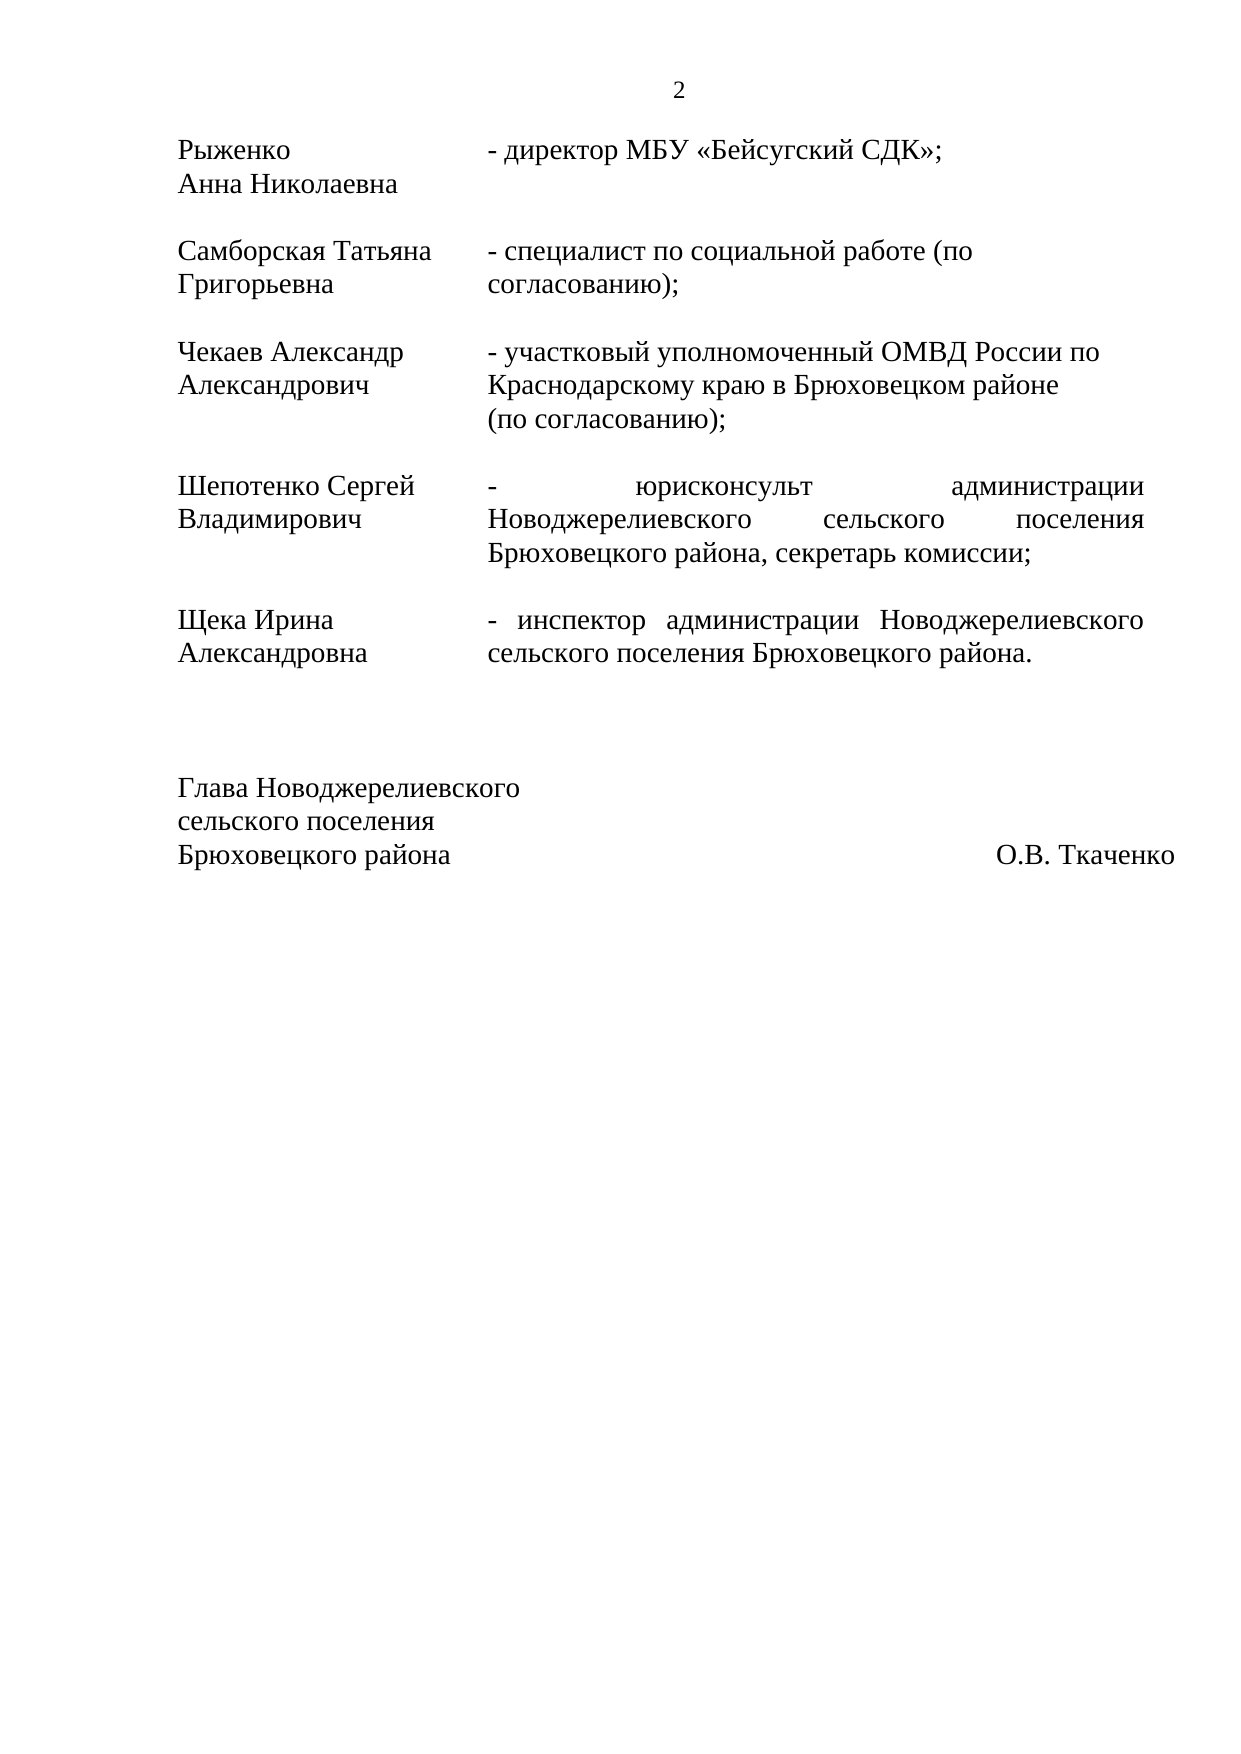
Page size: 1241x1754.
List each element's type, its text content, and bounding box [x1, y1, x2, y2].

table_cell - инспектор администрации Новоджерелиевского сельского поселения Брюховецкого района. [476, 569, 1156, 669]
table_cell - юрисконсульт администрации Новоджерелиевского сельского поселения Брюховецкого района, секретарь комиссии; [476, 434, 1156, 568]
text Глава Новоджерелиевского [177, 770, 1181, 803]
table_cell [166, 133, 476, 199]
table_cell - специалист по социальной работе (по согласованию); - участковый уполномоченный ОМВД России по Краснодарскому краю в Брюховецком районе (по согласованию); [476, 200, 1156, 434]
table_cell Шепотенко Сергей Владимирович [166, 434, 476, 568]
table_cell Щека Ирина Александровна [166, 569, 476, 669]
text Брюховецкого района О.В. Ткаченко [177, 837, 1181, 870]
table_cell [476, 133, 1156, 199]
text сельского поселения [177, 803, 1181, 837]
table_cell Самборская Татьяна Григорьевна Чекаев Александр Александрович [166, 200, 476, 434]
